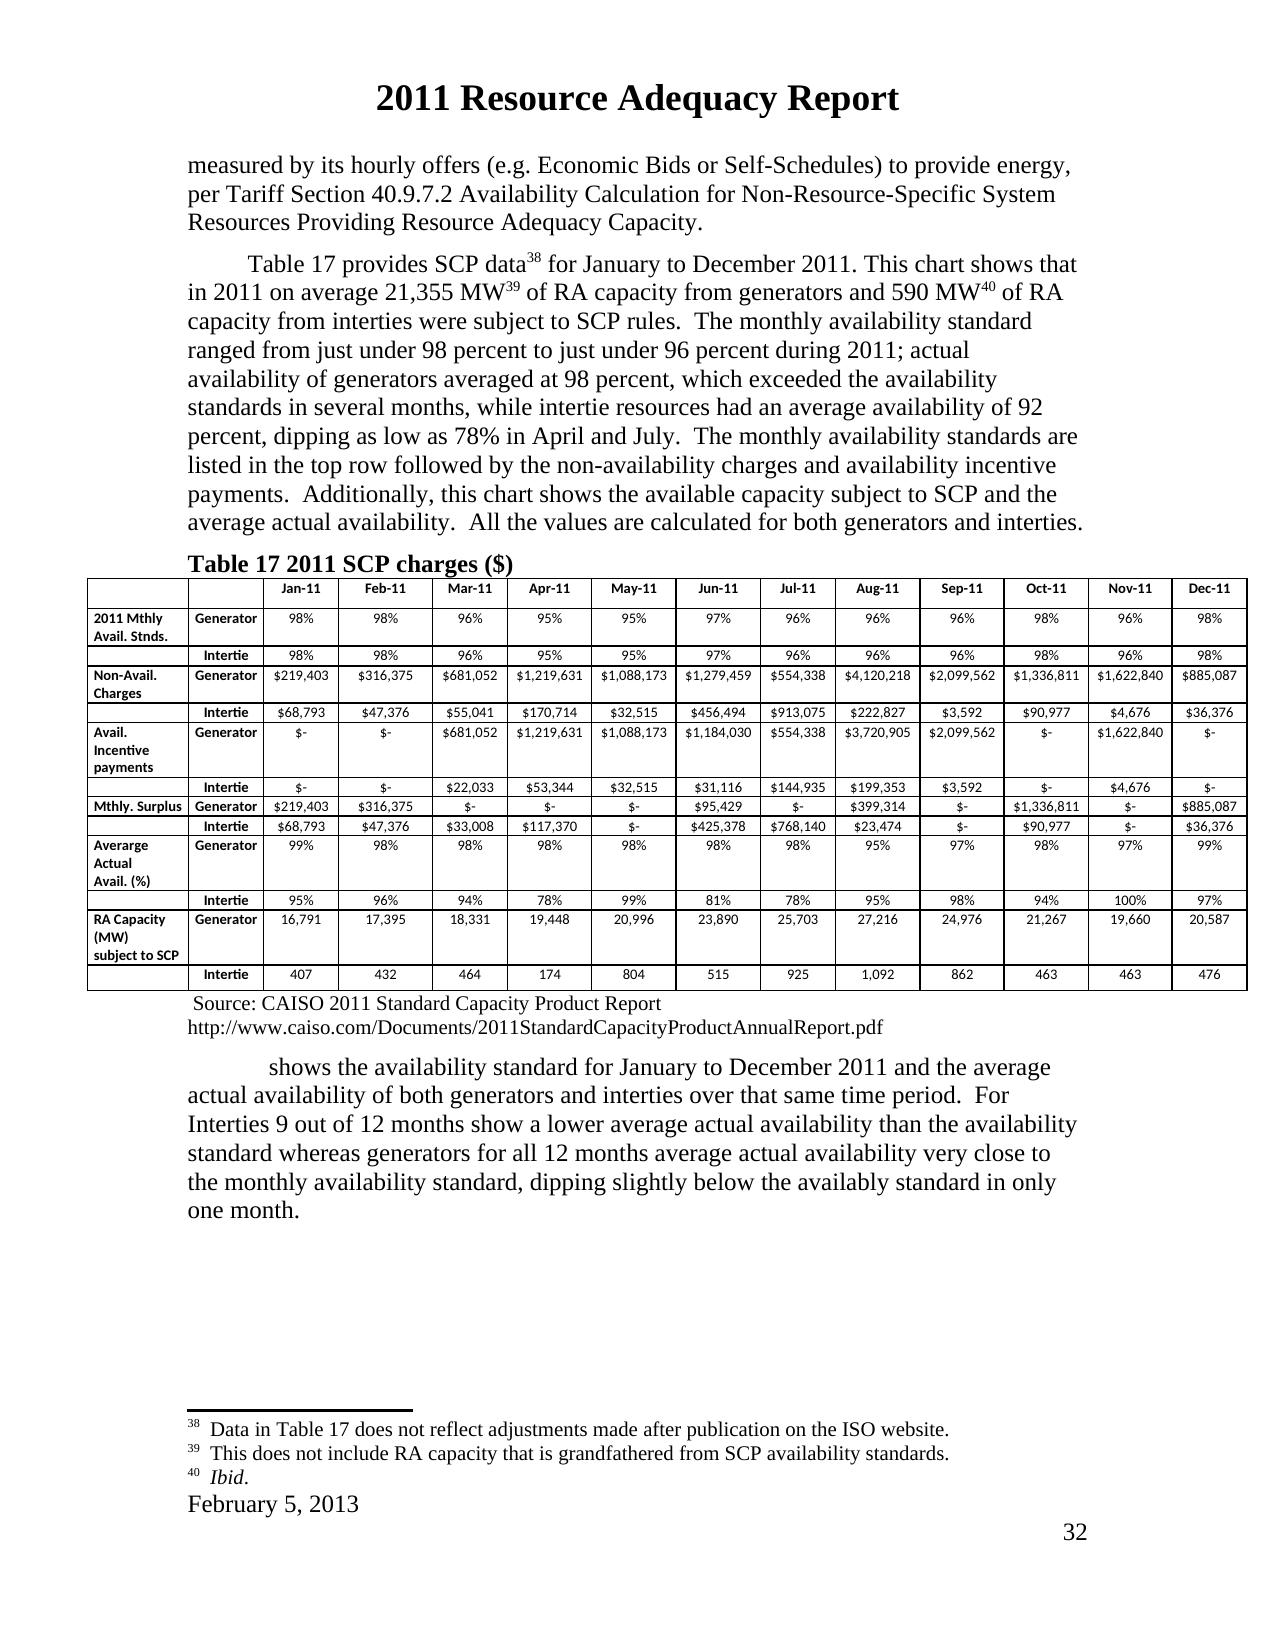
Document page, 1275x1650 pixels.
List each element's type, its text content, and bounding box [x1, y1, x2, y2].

table_cell 78% [761, 891, 835, 909]
table_header Nov-11 [1089, 579, 1171, 608]
table_cell $1,336,811 [1005, 797, 1088, 815]
table_cell [88, 704, 188, 721]
table_cell $33,008 [433, 817, 507, 834]
table_cell 98% [339, 836, 432, 889]
table_cell $1,622,840 [1089, 667, 1171, 702]
table_cell $1,219,631 [508, 667, 591, 702]
table_header Apr-11 [508, 579, 591, 608]
table_cell $23,474 [836, 817, 919, 834]
table_cell 2011 Mthly Avail. Stnds. [88, 609, 188, 645]
table_cell 16,791 [264, 911, 338, 964]
table_cell $- [264, 723, 338, 776]
table_cell 98% [508, 836, 591, 889]
table_cell 99% [264, 836, 338, 889]
table_header Feb-11 [339, 579, 432, 608]
table_cell 407 [264, 966, 338, 989]
table_cell 98% [264, 609, 338, 645]
table_cell 174 [508, 966, 591, 989]
table_cell 98% [592, 836, 675, 889]
table_cell [88, 891, 188, 909]
table_cell 98% [264, 647, 338, 665]
table_cell 99% [592, 891, 675, 909]
table_cell $47,376 [339, 817, 432, 834]
table_cell $90,977 [1005, 704, 1088, 721]
table_cell Generator [189, 667, 263, 702]
table_cell Avail. Incentive payments [88, 723, 188, 776]
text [187, 150, 1087, 236]
table_cell 97% [677, 609, 760, 645]
table_cell Generator [189, 911, 263, 964]
table_header Jan-11 [264, 579, 338, 608]
table_cell Intertie [189, 778, 263, 796]
table_cell 96% [921, 647, 1003, 665]
table_cell $4,676 [1089, 704, 1171, 721]
table_cell 98% [677, 836, 760, 889]
table_cell 804 [592, 966, 675, 989]
table_cell $554,338 [761, 667, 835, 702]
table_cell $- [1089, 817, 1171, 834]
table_cell $1,279,459 [677, 667, 760, 702]
table_cell $- [592, 817, 675, 834]
table_cell 95% [592, 647, 675, 665]
table_cell $222,827 [836, 704, 919, 721]
table_cell 24,976 [921, 911, 1003, 964]
table_cell 78% [508, 891, 591, 909]
table_cell 100% [1089, 891, 1171, 909]
table_cell 94% [433, 891, 507, 909]
table_cell 98% [433, 836, 507, 889]
table_cell Intertie [189, 704, 263, 721]
table_cell 1,092 [836, 966, 919, 989]
table_cell $554,338 [761, 723, 835, 776]
table_cell $- [508, 797, 591, 815]
table_cell 97% [921, 836, 1003, 889]
table_header [88, 579, 188, 608]
table_header Jun-11 [677, 579, 760, 608]
table_cell 98% [339, 647, 432, 665]
table_header May-11 [592, 579, 675, 608]
table_cell 862 [921, 966, 1003, 989]
table_cell 25,703 [761, 911, 835, 964]
table_cell $- [264, 778, 338, 796]
table_cell 27,216 [836, 911, 919, 964]
table_cell Mthly. Surplus [88, 797, 188, 815]
table_cell $1,184,030 [677, 723, 760, 776]
table_cell $68,793 [264, 704, 338, 721]
table_cell $4,120,218 [836, 667, 919, 702]
table_cell RA Capacity (MW) subject to SCP [88, 911, 188, 964]
table_cell $1,336,811 [1005, 667, 1088, 702]
table_cell $- [921, 797, 1003, 815]
table_cell $36,376 [1173, 704, 1246, 721]
table_cell $36,376 [1173, 817, 1246, 834]
table_cell $- [433, 797, 507, 815]
table_cell 98% [921, 891, 1003, 909]
table_cell $32,515 [592, 704, 675, 721]
table_cell 19,448 [508, 911, 591, 964]
table_cell $- [1089, 797, 1171, 815]
table_cell 99% [1173, 836, 1246, 889]
table_cell 20,996 [592, 911, 675, 964]
table_cell 464 [433, 966, 507, 989]
table_cell 96% [433, 647, 507, 665]
table_cell $399,314 [836, 797, 919, 815]
table_cell 98% [1005, 609, 1088, 645]
table_cell $- [1173, 778, 1246, 796]
table_cell $1,219,631 [508, 723, 591, 776]
table_cell $425,378 [677, 817, 760, 834]
table_cell $1,088,173 [592, 667, 675, 702]
table_cell $22,033 [433, 778, 507, 796]
table_cell $31,116 [677, 778, 760, 796]
table_cell $144,935 [761, 778, 835, 796]
table_cell $1,088,173 [592, 723, 675, 776]
table_cell Intertie [189, 647, 263, 665]
table_cell Intertie [189, 966, 263, 989]
table_cell $47,376 [339, 704, 432, 721]
table_cell 476 [1173, 966, 1246, 989]
table_cell $3,592 [921, 704, 1003, 721]
table_cell 95% [508, 609, 591, 645]
table_cell $68,793 [264, 817, 338, 834]
table_cell $- [339, 778, 432, 796]
table_cell 18,331 [433, 911, 507, 964]
table_cell $4,676 [1089, 778, 1171, 796]
table_cell 98% [1173, 647, 1246, 665]
table_cell 20,587 [1173, 911, 1246, 964]
table_cell $219,403 [264, 797, 338, 815]
table_cell $913,075 [761, 704, 835, 721]
table_header Dec-11 [1173, 579, 1246, 608]
table_cell $2,099,562 [921, 667, 1003, 702]
table_header Mar-11 [433, 579, 507, 608]
table_cell $219,403 [264, 667, 338, 702]
table_cell 96% [921, 609, 1003, 645]
table_cell 21,267 [1005, 911, 1088, 964]
table_header Aug-11 [836, 579, 919, 608]
table_cell $885,087 [1173, 667, 1246, 702]
table_cell $- [761, 797, 835, 815]
table_cell Averarge Actual Avail. (%) [88, 836, 188, 889]
table_cell [88, 966, 188, 989]
table_header [189, 579, 263, 608]
table_cell $170,714 [508, 704, 591, 721]
table_cell 98% [1173, 609, 1246, 645]
table_cell $1,622,840 [1089, 723, 1171, 776]
table_cell $- [592, 797, 675, 815]
table_cell 515 [677, 966, 760, 989]
table_cell 96% [1089, 609, 1171, 645]
table_cell Non-Avail. Charges [88, 667, 188, 702]
table_cell $885,087 [1173, 797, 1246, 815]
table_cell 96% [1089, 647, 1171, 665]
table_cell 95% [508, 647, 591, 665]
table_cell 98% [1005, 647, 1088, 665]
table_cell 94% [1005, 891, 1088, 909]
table_cell 463 [1089, 966, 1171, 989]
table_cell $681,052 [433, 667, 507, 702]
table_cell 96% [339, 891, 432, 909]
table_cell $- [921, 817, 1003, 834]
table_cell $768,140 [761, 817, 835, 834]
table_cell 96% [433, 609, 507, 645]
table_cell 97% [1089, 836, 1171, 889]
table_cell $- [1005, 778, 1088, 796]
table_cell Generator [189, 723, 263, 776]
table_cell [88, 647, 188, 665]
table_cell $95,429 [677, 797, 760, 815]
table_cell 96% [761, 647, 835, 665]
table_cell $316,375 [339, 797, 432, 815]
table_cell $90,977 [1005, 817, 1088, 834]
table_cell 97% [1173, 891, 1246, 909]
table_cell 95% [836, 836, 919, 889]
table_cell $2,099,562 [921, 723, 1003, 776]
table_cell 925 [761, 966, 835, 989]
table_cell 96% [836, 609, 919, 645]
table_cell [88, 778, 188, 796]
table_cell $- [339, 723, 432, 776]
table_cell 432 [339, 966, 432, 989]
text Table 17 provides SCP data for January to December 2011. This chart shows that in 2011 on average 21,355 MW of RA capacity from generators and 590 MW of RA capacity from interties were subject to SCP rules. The monthly availability standard ranged from just under 98 percent to just under 96 percent during 2011; actual availability of generators averaged at 98 percent, which exceeded the availability standards in several months, while intertie resources had an average availability of 92 percent, dipping as low as 78% in April and July. The monthly availability standards are listed in the top row followed by the non-availability charges and availability incentive payments. Additionally, this chart shows the available capacity subject to SCP and the average actual availability. All the values are calculated for both generators and interties. [187, 249, 1087, 536]
table_cell 96% [836, 647, 919, 665]
table_cell Generator [189, 797, 263, 815]
table_cell 23,890 [677, 911, 760, 964]
table_cell 98% [339, 609, 432, 645]
text Figure 10 shows the availability standard for January to December 2011 and the average actual availability of both generators and interties over that same time period. For Interties 9 out of 12 months show a lower average actual availability than the availability standard whereas generators for all 12 months average actual availability very close to the monthly availability standard, dipping slightly below the availably standard in only one month. [187, 1052, 1087, 1224]
table_cell Intertie [189, 891, 263, 909]
table_cell $32,515 [592, 778, 675, 796]
table_cell $- [1005, 723, 1088, 776]
table_cell $456,494 [677, 704, 760, 721]
table_cell $55,041 [433, 704, 507, 721]
table_cell 96% [761, 609, 835, 645]
table_cell [88, 817, 188, 834]
table_cell $3,592 [921, 778, 1003, 796]
table_cell 17,395 [339, 911, 432, 964]
table_header Sep-11 [921, 579, 1003, 608]
table_cell 95% [592, 609, 675, 645]
text Table 17 2011 SCP charges ($) [187, 549, 1087, 577]
table_cell 463 [1005, 966, 1088, 989]
table_cell $199,353 [836, 778, 919, 796]
table_cell 95% [264, 891, 338, 909]
table_cell 81% [677, 891, 760, 909]
table_cell 98% [1005, 836, 1088, 889]
table_cell $681,052 [433, 723, 507, 776]
table_cell 97% [677, 647, 760, 665]
table_cell $53,344 [508, 778, 591, 796]
table_header Oct-11 [1005, 579, 1088, 608]
table_cell Generator [189, 836, 263, 889]
table_header Jul-11 [761, 579, 835, 608]
table_cell Intertie [189, 817, 263, 834]
text Source: CAISO 2011 Standard Capacity Product Report http://www.caiso.com/Documents/2011StandardCapacityProductAnnualReport.pdf [187, 991, 1087, 1039]
table_cell 95% [836, 891, 919, 909]
table_cell Generator [189, 609, 263, 645]
table_cell $117,370 [508, 817, 591, 834]
table_cell $316,375 [339, 667, 432, 702]
table_cell 98% [761, 836, 835, 889]
table_cell $- [1173, 723, 1246, 776]
table_cell 19,660 [1089, 911, 1171, 964]
table_cell $3,720,905 [836, 723, 919, 776]
